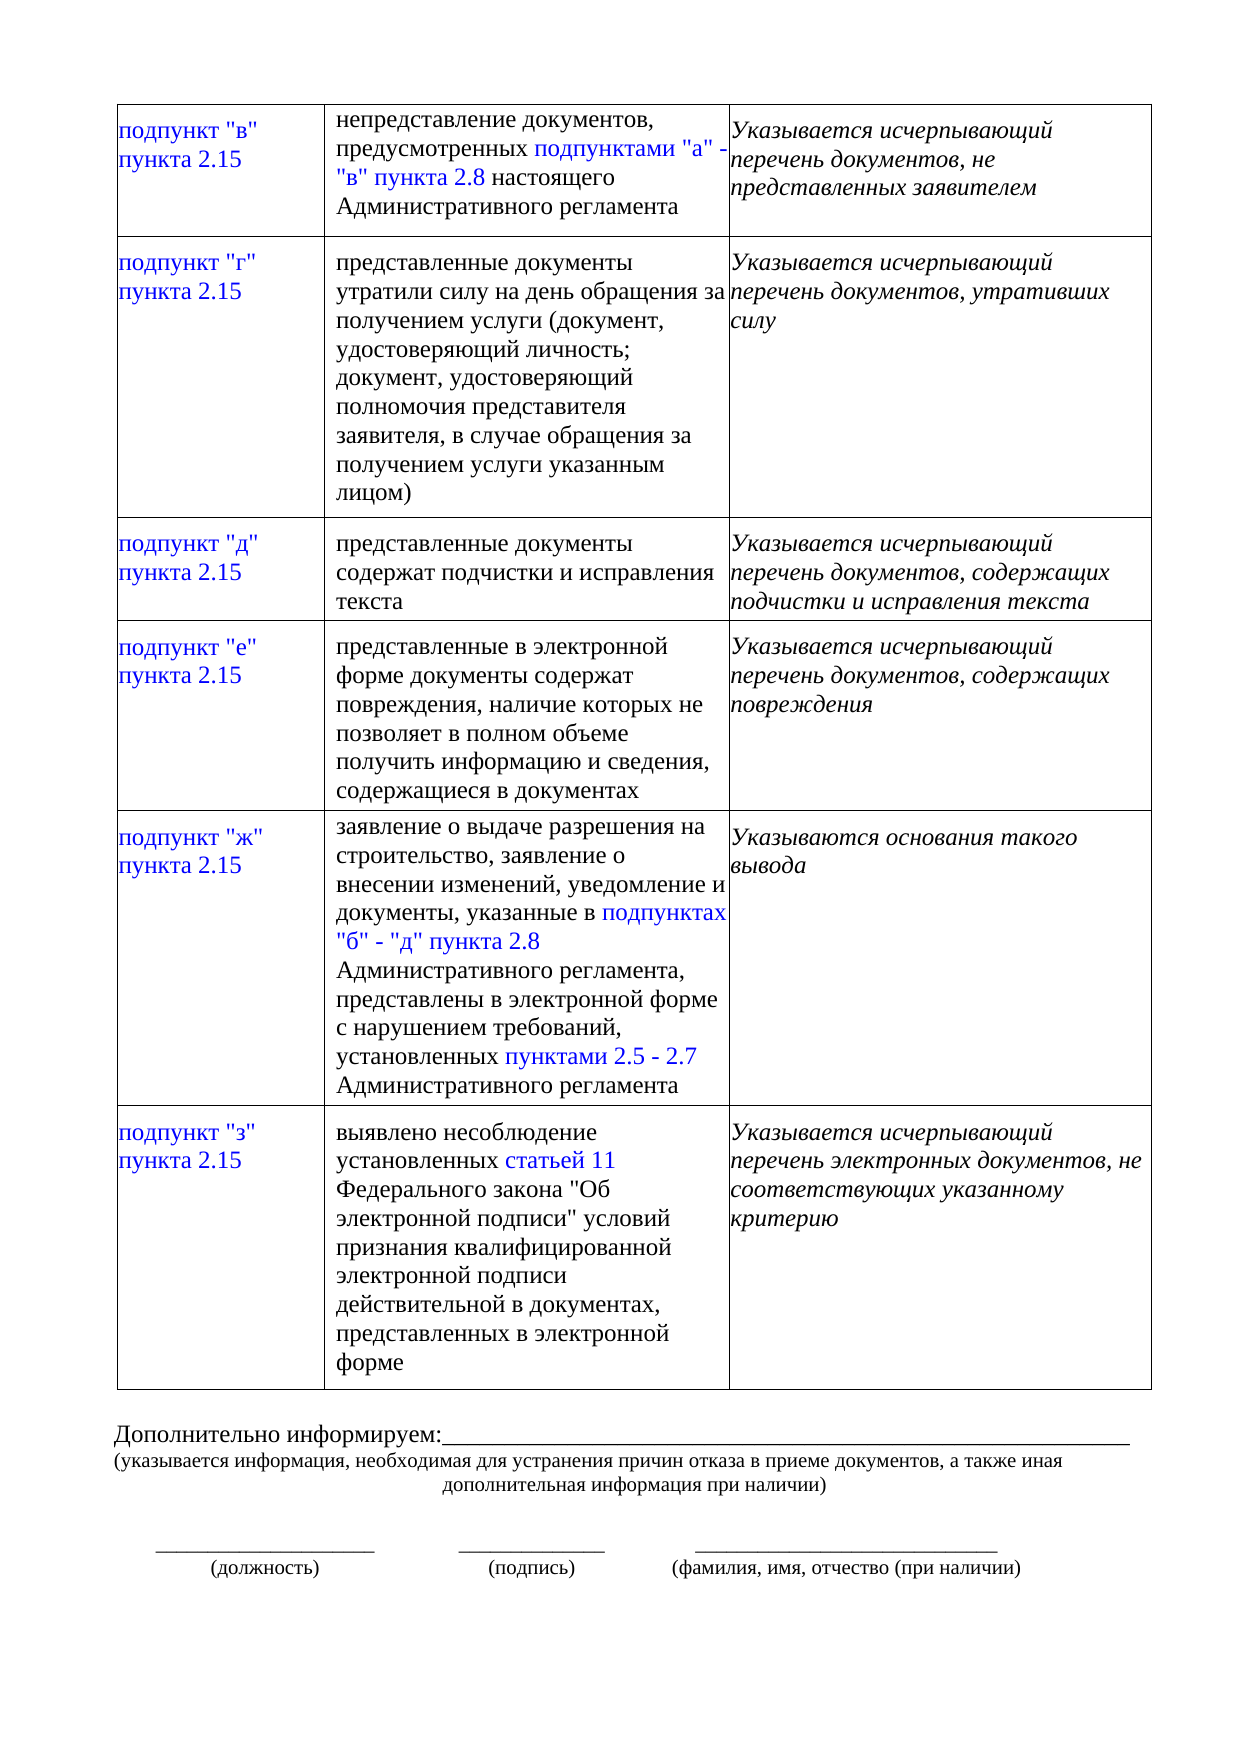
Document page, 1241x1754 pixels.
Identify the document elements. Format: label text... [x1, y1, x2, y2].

table_cell представленные документы содержат подчистки и исправления текста [325, 518, 729, 620]
table_cell Указывается исчерпывающий перечень документов, утративших силу [730, 237, 1151, 517]
table_cell представленные в электронной форме документы содержат повреждения, наличие которых не позволяет в полном объеме получить информацию и сведения, содержащиеся в документах [325, 621, 729, 810]
table_cell подпункт "з" пункта 2.15 [118, 1106, 324, 1389]
text Дополнительно информируем:_______________________________________________________ [114, 1419, 1155, 1448]
table_cell подпункт "г" пункта 2.15 [118, 237, 324, 517]
table_cell Указывается исчерпывающий перечень электронных документов, не соответствующих указанному критерию [730, 1106, 1151, 1389]
table_cell представленные документы утратили силу на день обращения за получением услуги (документ, удостоверяющий личность; документ, удостоверяющий полномочия представителя заявителя, в случае обращения за получением услуги указанным лицом) [325, 237, 729, 517]
table_cell непредставление документов, предусмотренных подпунктами "а" - "в" пункта 2.8 настоящего Административного регламента [325, 105, 729, 236]
table_header _____________________________ (фамилия, имя, отчество (при наличии) [641, 1520, 1052, 1589]
table_cell подпункт "е" пункта 2.15 [118, 621, 324, 810]
table_cell выявлено несоблюдение установленных статьей 11 Федерального закона "Об электронной подписи" условий признания квалифицированной электронной подписи действительной в документах, представленных в электронной форме [325, 1106, 729, 1389]
table_cell подпункт "в" пункта 2.15 [118, 105, 324, 236]
table_header ______________ (подпись) [423, 1520, 641, 1589]
table_cell Указывается исчерпывающий перечень документов, содержащих повреждения [730, 621, 1151, 810]
table_header _____________________ (должность) [107, 1520, 423, 1589]
table_cell подпункт "д" пункта 2.15 [118, 518, 324, 620]
table_cell заявление о выдаче разрешения на строительство, заявление о внесении изменений, уведомление и документы, указанные в подпунктах "б" - "д" пункта 2.8 Административного регламента, представлены в электронной форме с нарушением требований, установленных пунктами 2.5 - 2.7 Административного регламента [325, 811, 729, 1105]
table_cell подпункт "ж" пункта 2.15 [118, 811, 324, 1105]
table_cell Указывается исчерпывающий перечень документов, содержащих подчистки и исправления текста [730, 518, 1151, 620]
text дополнительная информация при наличии) [114, 1472, 1155, 1496]
table_cell Указывается исчерпывающий перечень документов, не представленных заявителем [730, 105, 1151, 236]
table_cell Указываются основания такого вывода [730, 811, 1151, 1105]
text (указывается информация, необходимая для устранения причин отказа в приеме документов, а также иная [114, 1448, 1155, 1472]
